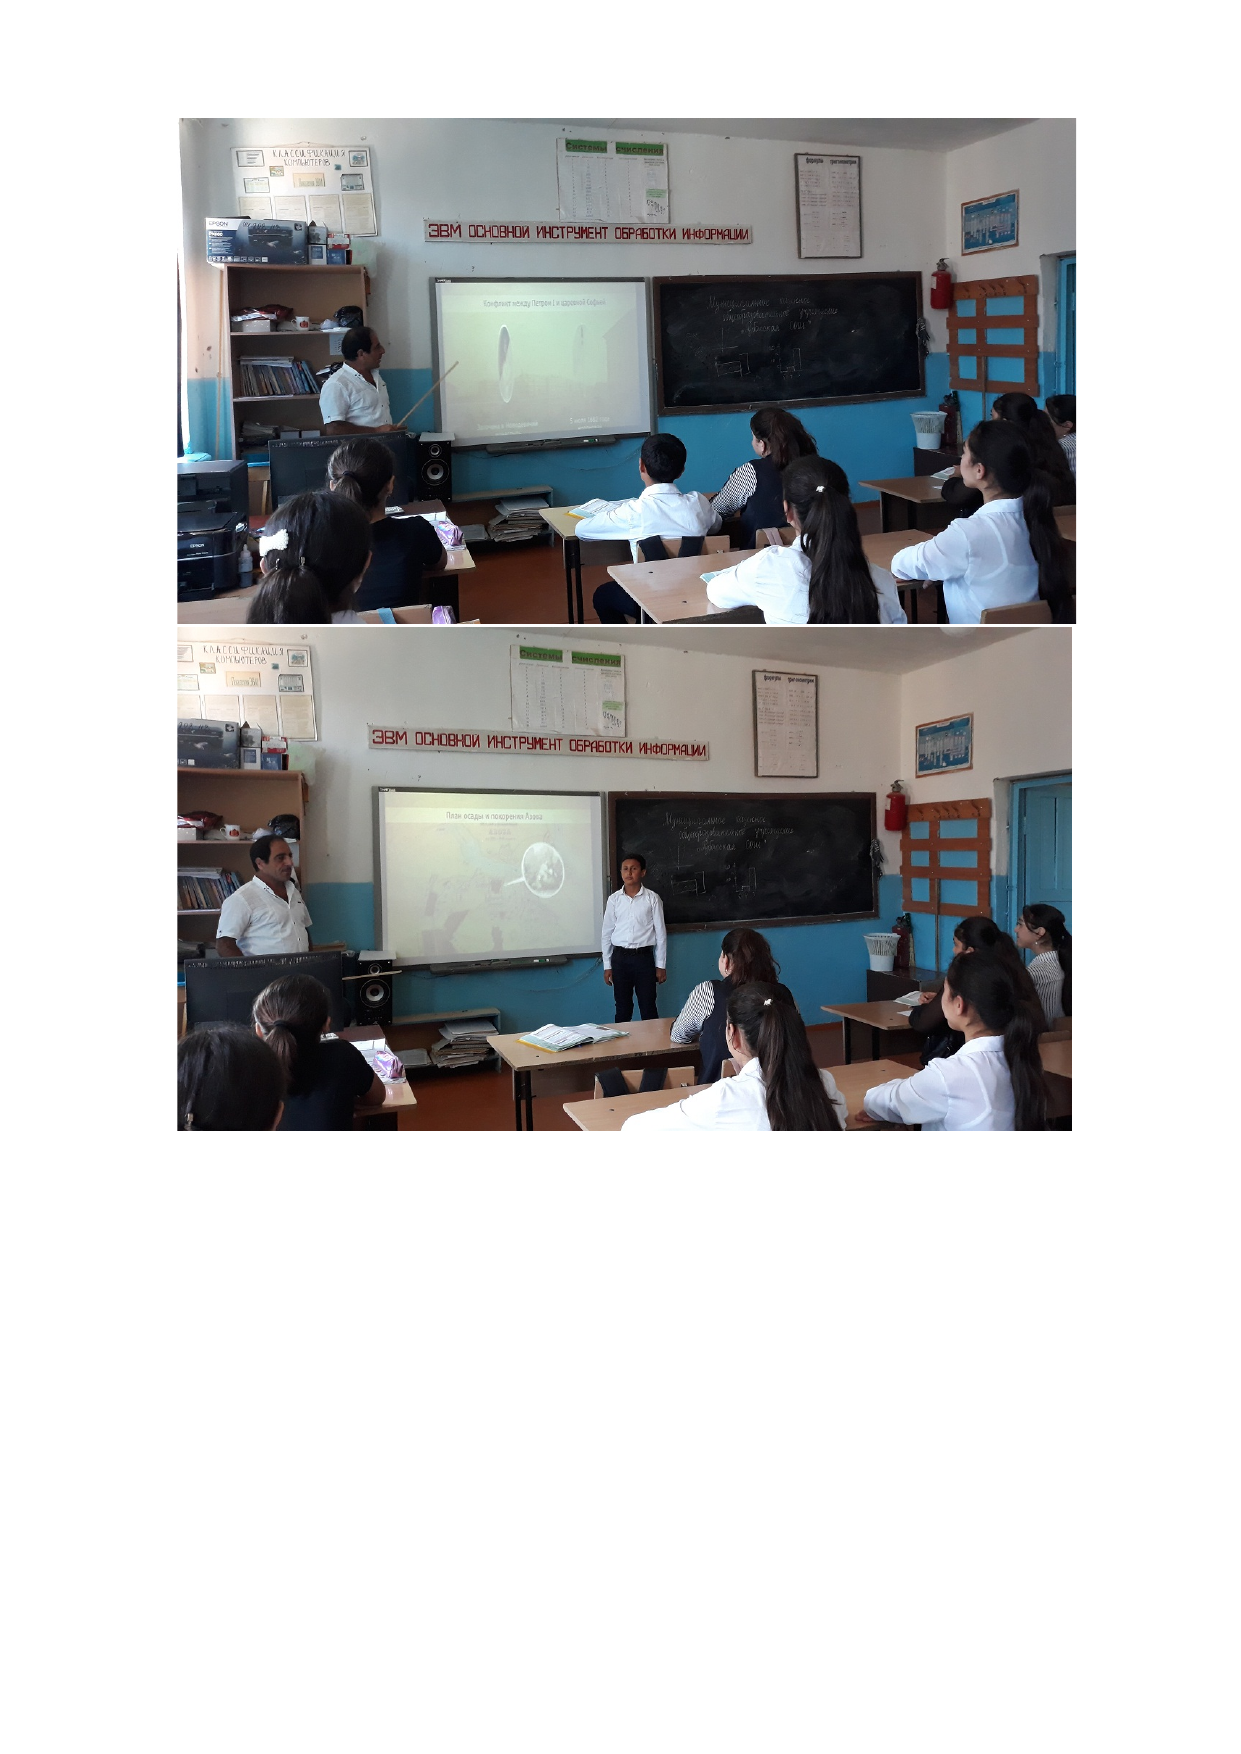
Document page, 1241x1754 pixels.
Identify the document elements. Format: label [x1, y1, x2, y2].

picture [177, 118, 1077, 624]
picture [177, 627, 1072, 1131]
